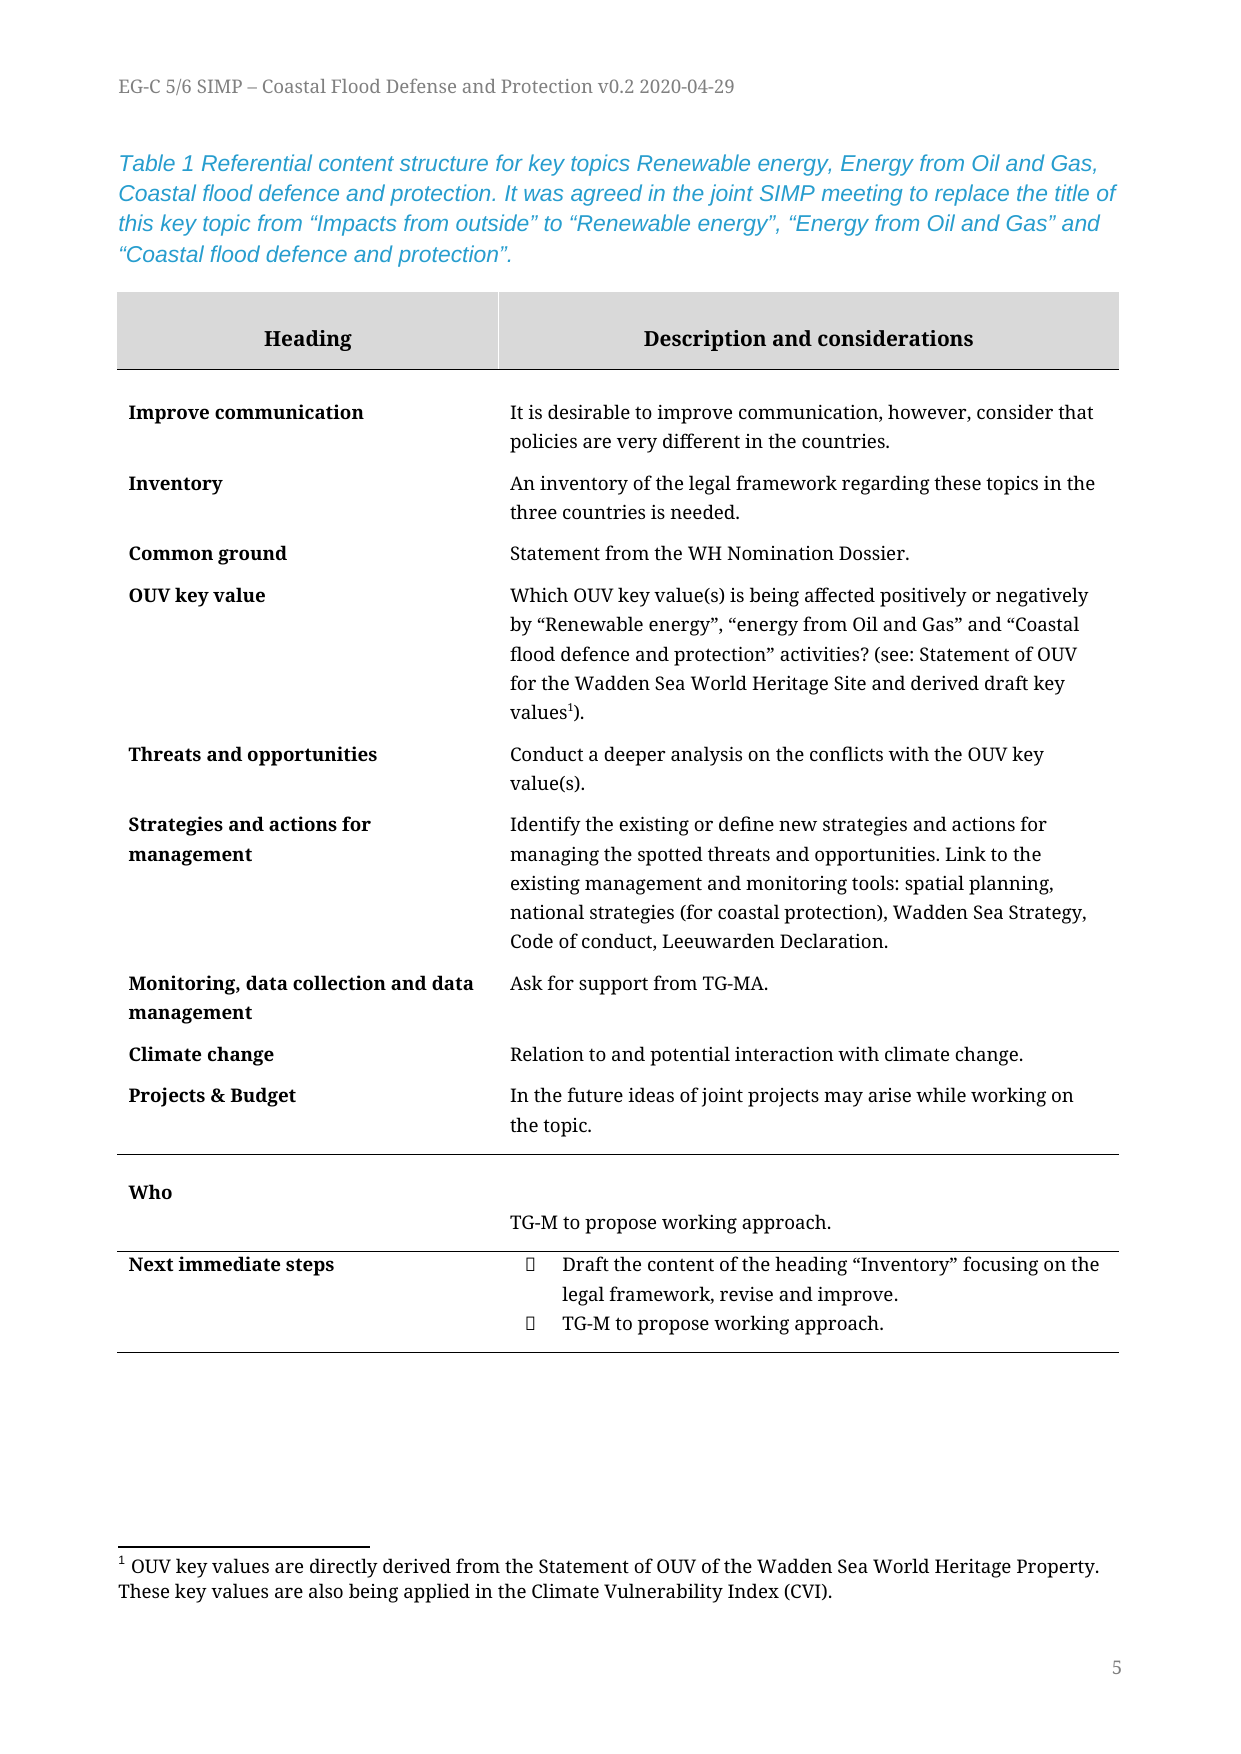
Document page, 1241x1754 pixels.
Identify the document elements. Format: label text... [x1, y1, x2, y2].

table_cell Draft the content of the heading “Inventory” focusing on the legal framework, revise and improve. TG-M to propose working approach. [513, 1252, 1119, 1352]
table_cell Which OUV key value(s) is being affected positively or negatively by “Renewable energy”, “energy from Oil and Gas” and “Coastal flood defence and protection” activities? (see: Statement of OUV for the Wadden Sea World Heritage Site and derived draft key values). [499, 582, 1119, 741]
table_cell Statement from the WH Nomination Dossier. [499, 541, 1119, 582]
table_cell An inventory of the legal framework regarding these topics in the three countries is needed. [499, 470, 1119, 541]
table_cell OUV key value [117, 582, 498, 741]
table_cell Threats and opportunities [117, 741, 498, 812]
table_cell TG-M to propose working approach. [499, 1155, 1119, 1251]
table_cell Monitoring, data collection and data management [117, 970, 498, 1041]
table_cell Climate change [117, 1041, 498, 1083]
table_cell Relation to and potential interaction with climate change. [499, 1041, 1119, 1083]
table_cell Strategies and actions for management [117, 812, 498, 970]
table_cell Projects & Budget [117, 1083, 498, 1154]
table_cell Ask for support from TG-MA. [499, 970, 1119, 1041]
table_cell Common ground [117, 541, 498, 582]
table_cell Identify the existing or define new strategies and actions for managing the spotted threats and opportunities. Link to the existing management and monitoring tools: spatial planning, national strategies (for coastal protection), Wadden Sea Strategy, Code of conduct, Leeuwarden Declaration. [499, 812, 1119, 970]
table_cell Improve communication [117, 370, 498, 470]
table_cell Conduct a deeper analysis on the conflicts with the OUV key value(s). [499, 741, 1119, 812]
table_cell Who [117, 1155, 498, 1251]
table_cell It is desirable to improve communication, however, consider that policies are very different in the countries. [499, 370, 1119, 470]
table_cell In the future ideas of joint projects may arise while working on the topic. [499, 1083, 1119, 1154]
table_header Heading [117, 292, 498, 369]
text Table 1 Referential content structure for key topics Renewable energy, Energy from Oil and Gas, Coastal flood defence and protection. It was agreed in the joint SIMP meeting to replace the title of this key topic from “Impacts from outside” to “Renewable energy”, “Energy from Oil and Gas” and “Coastal flood defence and protection”. [118, 150, 1122, 267]
table_cell Inventory [117, 470, 498, 541]
table_cell Next immediate steps [117, 1252, 513, 1352]
table_header Description and considerations [499, 292, 1119, 369]
